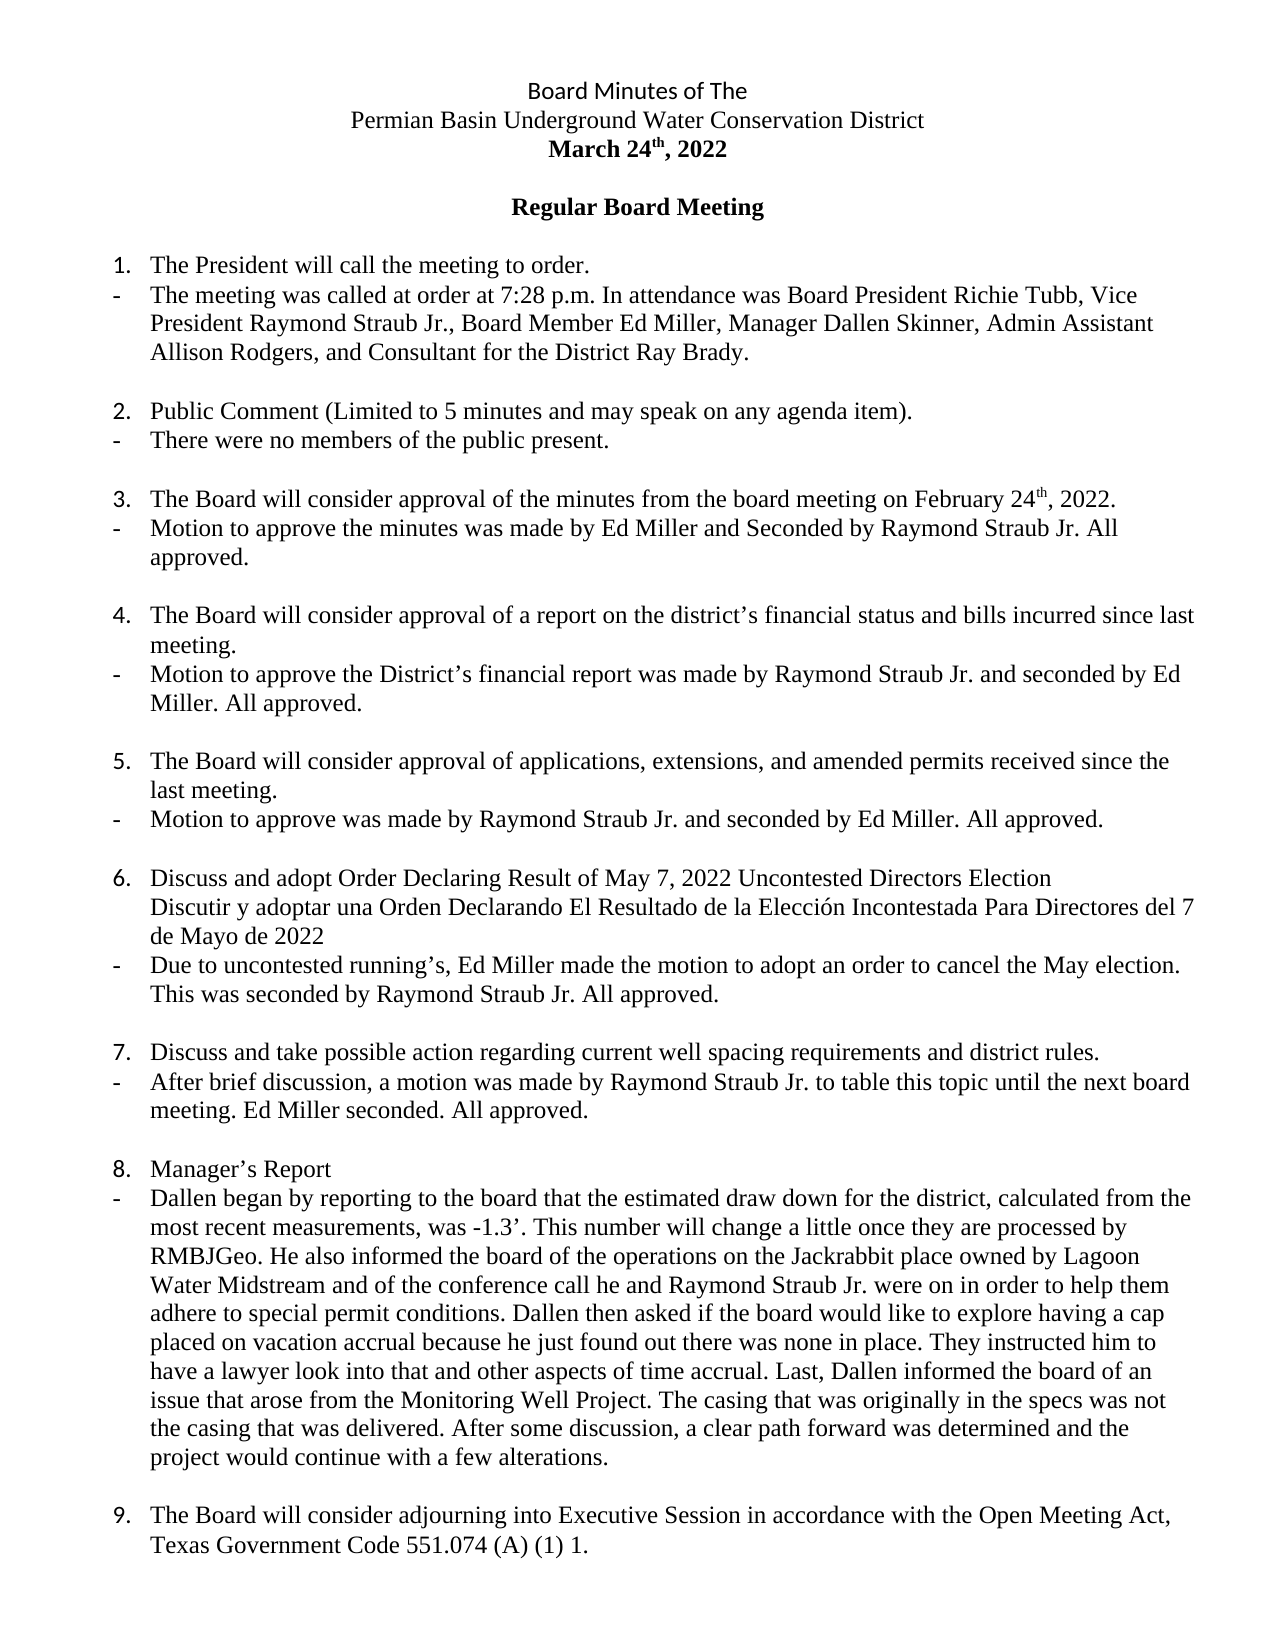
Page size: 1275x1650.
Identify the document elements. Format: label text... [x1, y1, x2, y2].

list After brief discussion, a motion was made by Raymond Straub Jr. to table this topic until the next board meeting. Ed Miller seconded. All approved. [112, 1067, 1200, 1124]
list Motion to approve the minutes was made by Ed Miller and Seconded by Raymond Straub Jr. All approved. [112, 513, 1200, 571]
list The Board will consider adjourning into Executive Session in accordance with the Open Meeting Act, Texas Government Code 551.074 (A) (1) 1. [112, 1500, 1200, 1559]
list Due to uncontested running’s, Ed Miller made the motion to adopt an order to cancel the May election. This was seconded by Raymond Straub Jr. All approved. [112, 950, 1200, 1007]
list Manager’s Report [112, 1153, 1200, 1183]
list Discuss and take possible action regarding current well spacing requirements and district rules. [112, 1036, 1200, 1067]
list Dallen began by reporting to the board that the estimated draw down for the district, calculated from the most recent measurements, was -1.3’. This number will change a little once they are processed by RMBJGeo. He also informed the board of the operations on the Jackrabbit place owned by Lagoon Water Midstream and of the conference call he and Raymond Straub Jr. were on in order to help them adhere to special permit conditions. Dallen then asked if the board would like to explore having a cap placed on vacation accrual because he just found out there was none in place. They instructed him to have a lawyer look into that and other aspects of time accrual. Last, Dallen informed the board of an issue that arose from the Monitoring Well Project. The casing that was originally in the specs was not the casing that was delivered. After some discussion, a clear path forward was determined and the project would continue with a few alterations. [112, 1183, 1200, 1471]
list There were no members of the public present. [112, 425, 1200, 454]
list The Board will consider approval of applications, extensions, and amended permits received since the last meeting. [112, 745, 1200, 804]
text Discutir y adoptar una Orden Declarando El Resultado de la Elección Incontestada Para Directores del 7 de Mayo de 2022 [150, 892, 1200, 950]
list Motion to approve was made by Raymond Straub Jr. and seconded by Ed Miller. All approved. [112, 804, 1200, 833]
list Discuss and adopt Order Declaring Result of May 7, 2022 Uncontested Directors Election [112, 862, 1200, 892]
list The Board will consider approval of a report on the district’s financial status and bills incurred since last meeting. [112, 599, 1200, 659]
list The meeting was called at order at 7:28 p.m. In attendance was Board President Richie Tubb, Vice President Raymond Straub Jr., Board Member Ed Miller, Manager Dallen Skinner, Admin Assistant Allison Rodgers, and Consultant for the District Ray Brady. [112, 280, 1200, 366]
list Motion to approve the District’s financial report was made by Raymond Straub Jr. and seconded by Ed Miller. All approved. [112, 659, 1200, 716]
text Permian Basin Underground Water Conservation District [75, 106, 1200, 134]
text March 24th, 2022 [75, 134, 1200, 163]
text Board Minutes of The [75, 75, 1200, 106]
text Regular Board Meeting [75, 192, 1200, 221]
list The Board will consider approval of the minutes from the board meeting on February 24th, 2022. [112, 483, 1200, 513]
list Public Comment (Limited to 5 minutes and may speak on any agenda item). [112, 395, 1200, 425]
list The President will call the meeting to order. [112, 249, 1200, 280]
